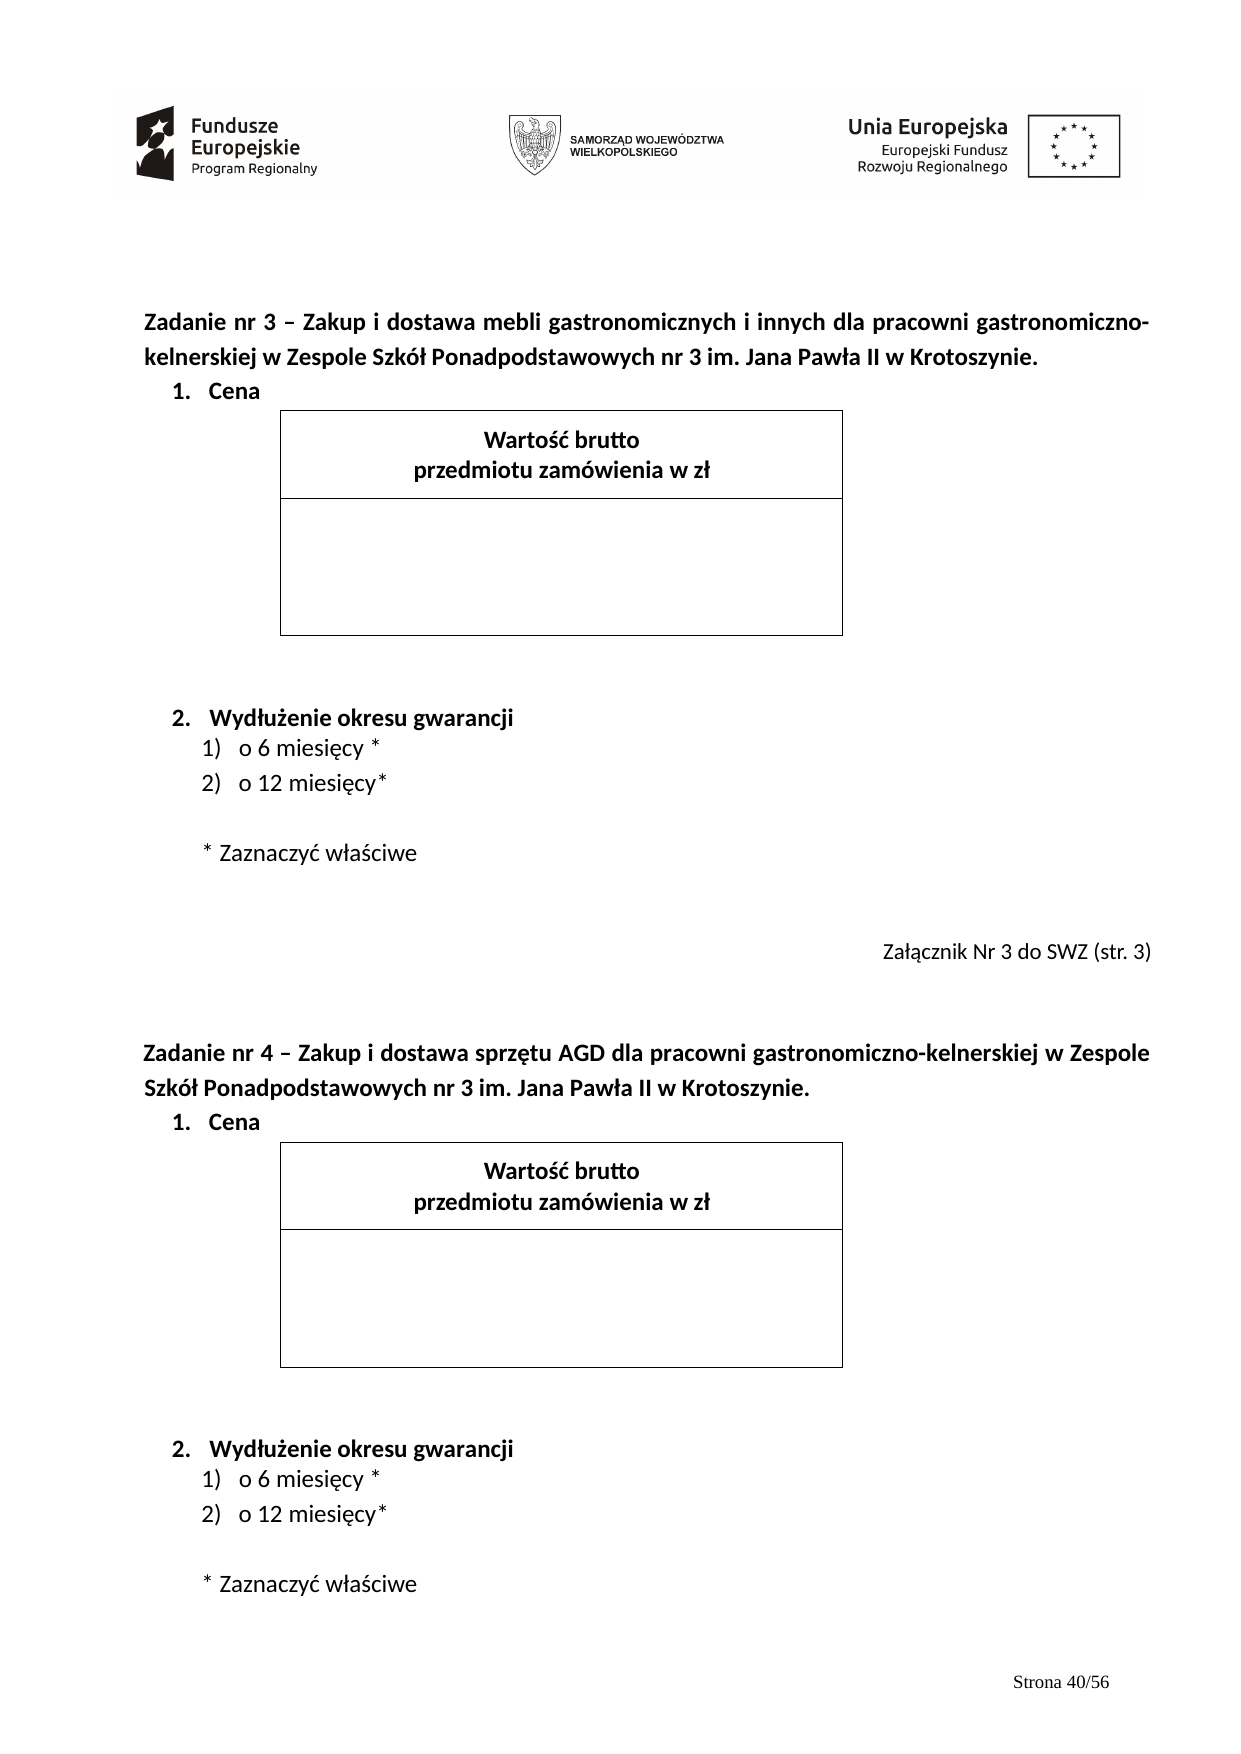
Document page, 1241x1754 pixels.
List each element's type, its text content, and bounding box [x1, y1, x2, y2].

list Cena [172, 375, 1152, 406]
text Załącznik Nr 3 do SWZ (str. 3) [143, 937, 1152, 965]
table_cell [281, 499, 842, 635]
text * Zaznaczyć właściwe [144, 837, 1152, 868]
table_cell [281, 1230, 842, 1367]
text Zadanie nr 3 – Zakup i dostawa mebli gastronomicznych i innych dla pracowni gastronomiczno-kelnerskiej w Zespole Szkół Ponadpodstawowych nr 3 im. Jana Pawła II w Krotoszynie. [143, 306, 1152, 371]
table_header Wartość brutto przedmiotu zamówienia w zł [281, 1143, 842, 1229]
list o 12 miesięcy* [201, 767, 1152, 798]
list Cena [172, 1107, 1152, 1137]
list Wydłużenie okresu gwarancji [172, 1433, 1152, 1464]
text * Zaznaczyć właściwe [144, 1569, 1152, 1599]
list o 6 miesięcy * [201, 1464, 1152, 1494]
list o 6 miesięcy * [201, 732, 1152, 763]
text Zadanie nr 4 – Zakup i dostawa sprzętu AGD dla pracowni gastronomiczno-kelnerskiej w Zespole Szkół Ponadpodstawowych nr 3 im. Jana Pawła II w Krotoszynie. [143, 1038, 1152, 1103]
list Wydłużenie okresu gwarancji [172, 702, 1152, 732]
picture [117, 87, 1140, 200]
list o 12 miesięcy* [201, 1499, 1152, 1529]
table_header Wartość brutto przedmiotu zamówienia w zł [281, 411, 842, 498]
